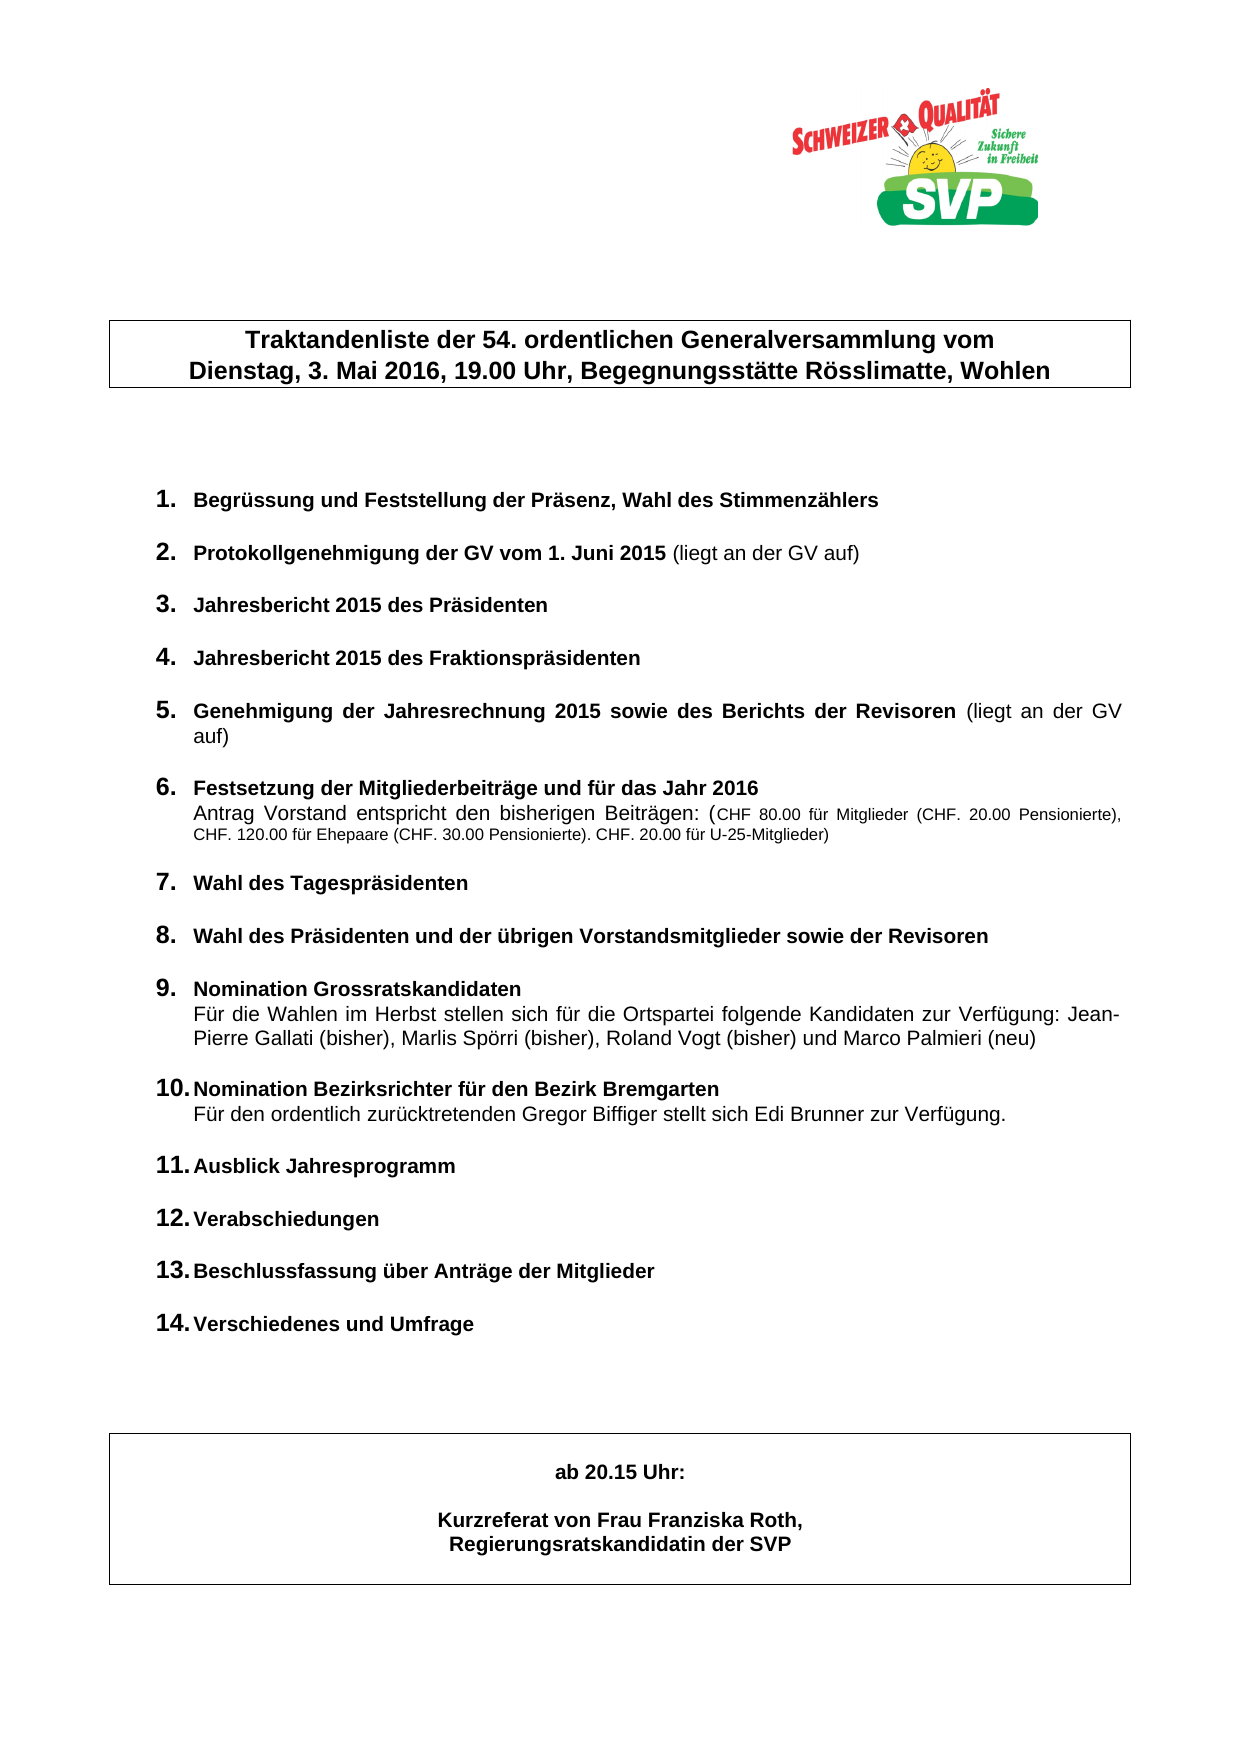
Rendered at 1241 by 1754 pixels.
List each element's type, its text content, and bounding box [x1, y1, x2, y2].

text Kurzreferat von Frau Franziska Roth, [118, 1508, 1122, 1532]
text Antrag Vorstand entspricht den bisherigen Beiträgen: (CHF 80.00 für Mitglieder (CHF. 20.00 Pensionierte), CHF. 120.00 für Ehepaare (CHF. 30.00 Pensionierte). CHF. 20.00 für U-25-Mitglieder) [193, 800, 1122, 843]
list Wahl des Tagespräsidenten [156, 867, 1122, 896]
list Begrüssung und Feststellung der Präsenz, Wahl des Stimmenzählers [156, 484, 1122, 513]
list Jahresbericht 2015 des Präsidenten [156, 589, 1122, 618]
text Regierungsratskandidatin der SVP [118, 1532, 1122, 1556]
list Beschlussfassung über Anträge der Mitglieder [156, 1256, 1122, 1284]
list Festsetzung der Mitgliederbeiträge und für das Jahr 2016 [156, 772, 1122, 800]
list Protokollgenehmigung der GV vom 1. Juni 2015 (liegt an der GV auf) [156, 537, 1122, 566]
text Für die Wahlen im Herbst stellen sich für die Ortspartei folgende Kandidaten zur Verfügung: Jean-Pierre Gallati (bisher), Marlis Spörri (bisher), Roland Vogt (bisher) und Marco Palmieri (neu) [193, 1002, 1122, 1049]
list Jahresbericht 2015 des Fraktionspräsidenten [156, 642, 1122, 671]
text Dienstag, 3. Mai 2016, 19.00 Uhr, Begegnungsstätte Rösslimatte, Wohlen [110, 351, 1130, 387]
list Wahl des Präsidenten und der übrigen Vorstandsmitglieder sowie der Revisoren [156, 920, 1122, 949]
list Verschiedenes und Umfrage [156, 1308, 1122, 1337]
text ab 20.15 Uhr: [118, 1460, 1122, 1484]
picture [792, 88, 1038, 226]
list Ausblick Jahresprogramm [156, 1150, 1122, 1179]
list Verabschiedungen [156, 1203, 1122, 1232]
list Nomination Bezirksrichter für den Bezirk Bremgarten [156, 1073, 1122, 1102]
list Genehmigung der Jahresrechnung 2015 sowie des Berichts der Revisoren (liegt an der GV auf) [156, 695, 1122, 748]
text Für den ordentlich zurücktretenden Gregor Biffiger stellt sich Edi Brunner zur Verfügung. [193, 1102, 1122, 1126]
text Traktandenliste der 54. ordentlichen Generalversammlung vom [110, 321, 1130, 351]
list Nomination Grossratskandidaten [156, 973, 1122, 1002]
